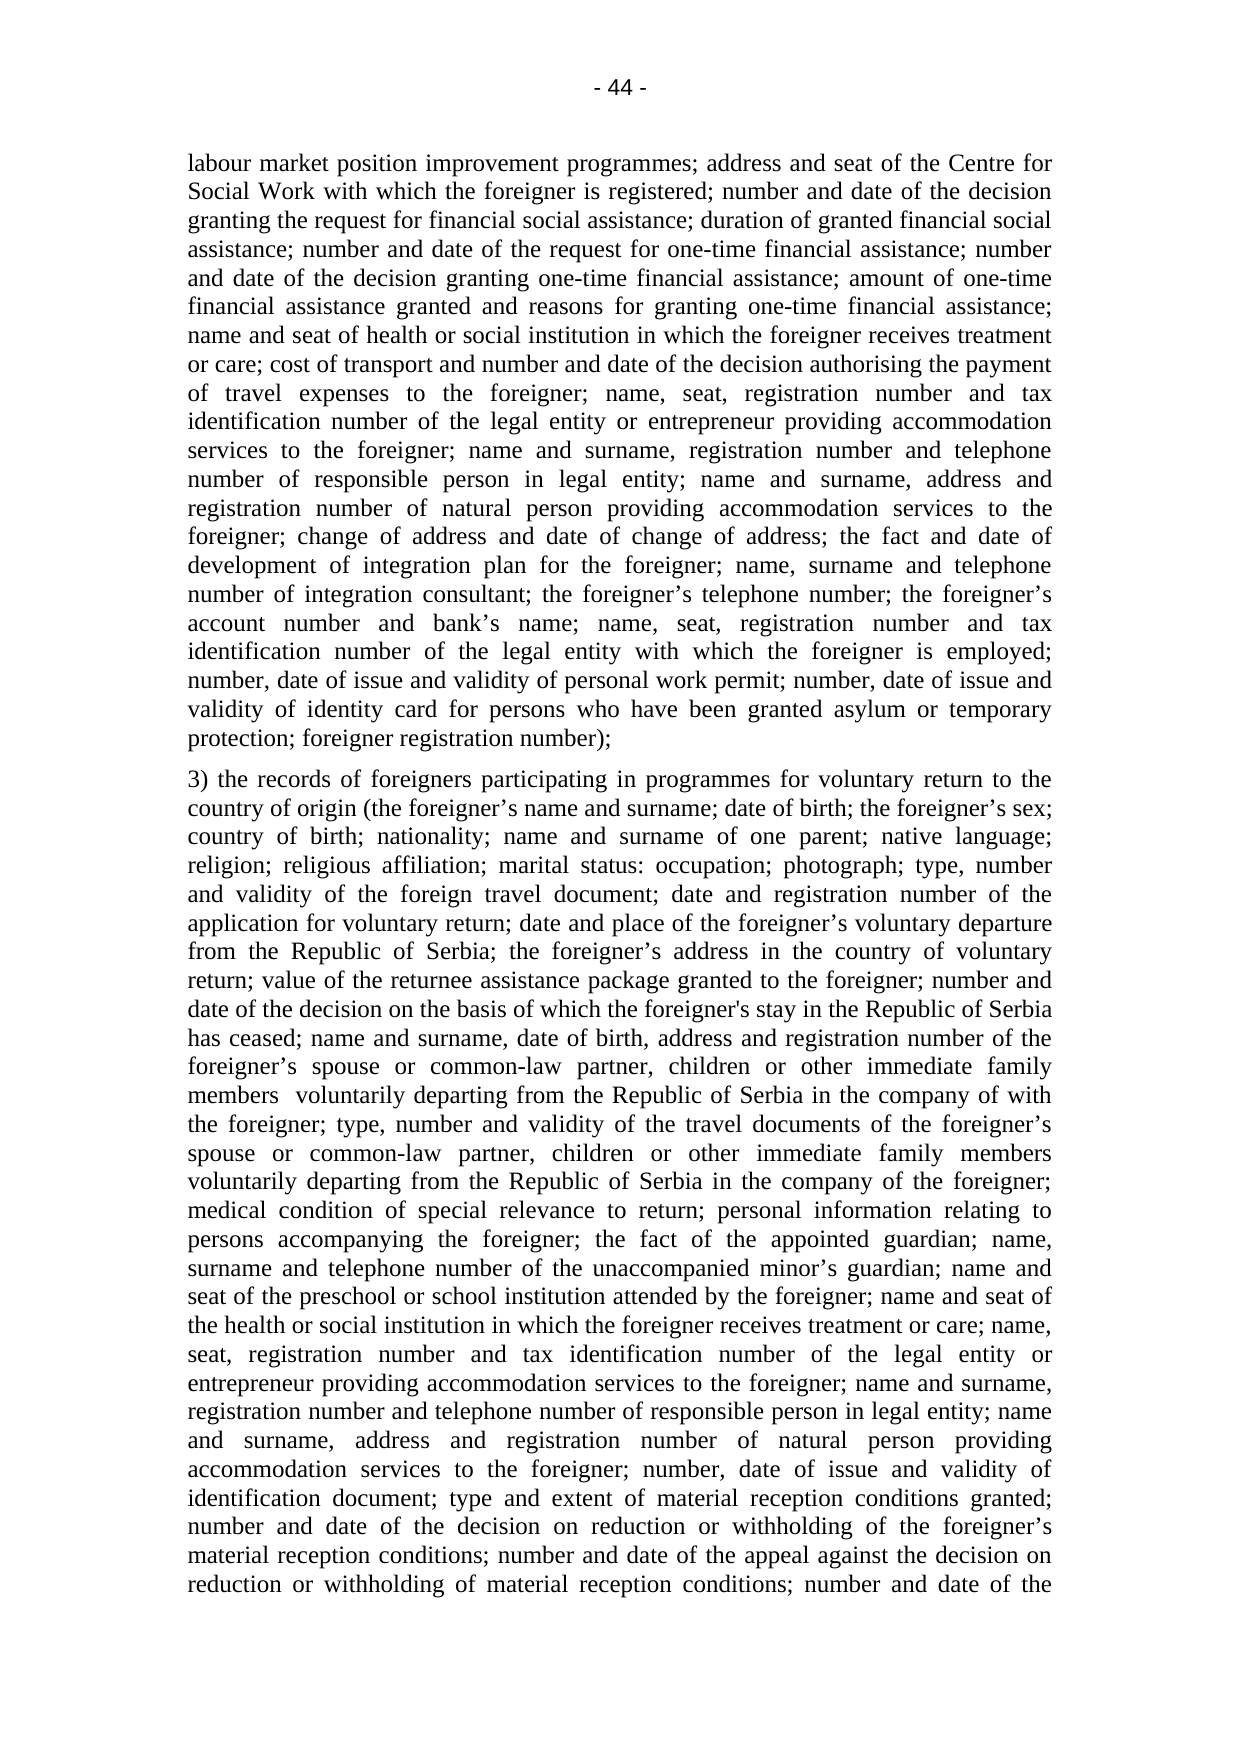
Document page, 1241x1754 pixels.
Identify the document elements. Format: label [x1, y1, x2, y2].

text [187, 148, 1053, 751]
text [187, 764, 1053, 1598]
